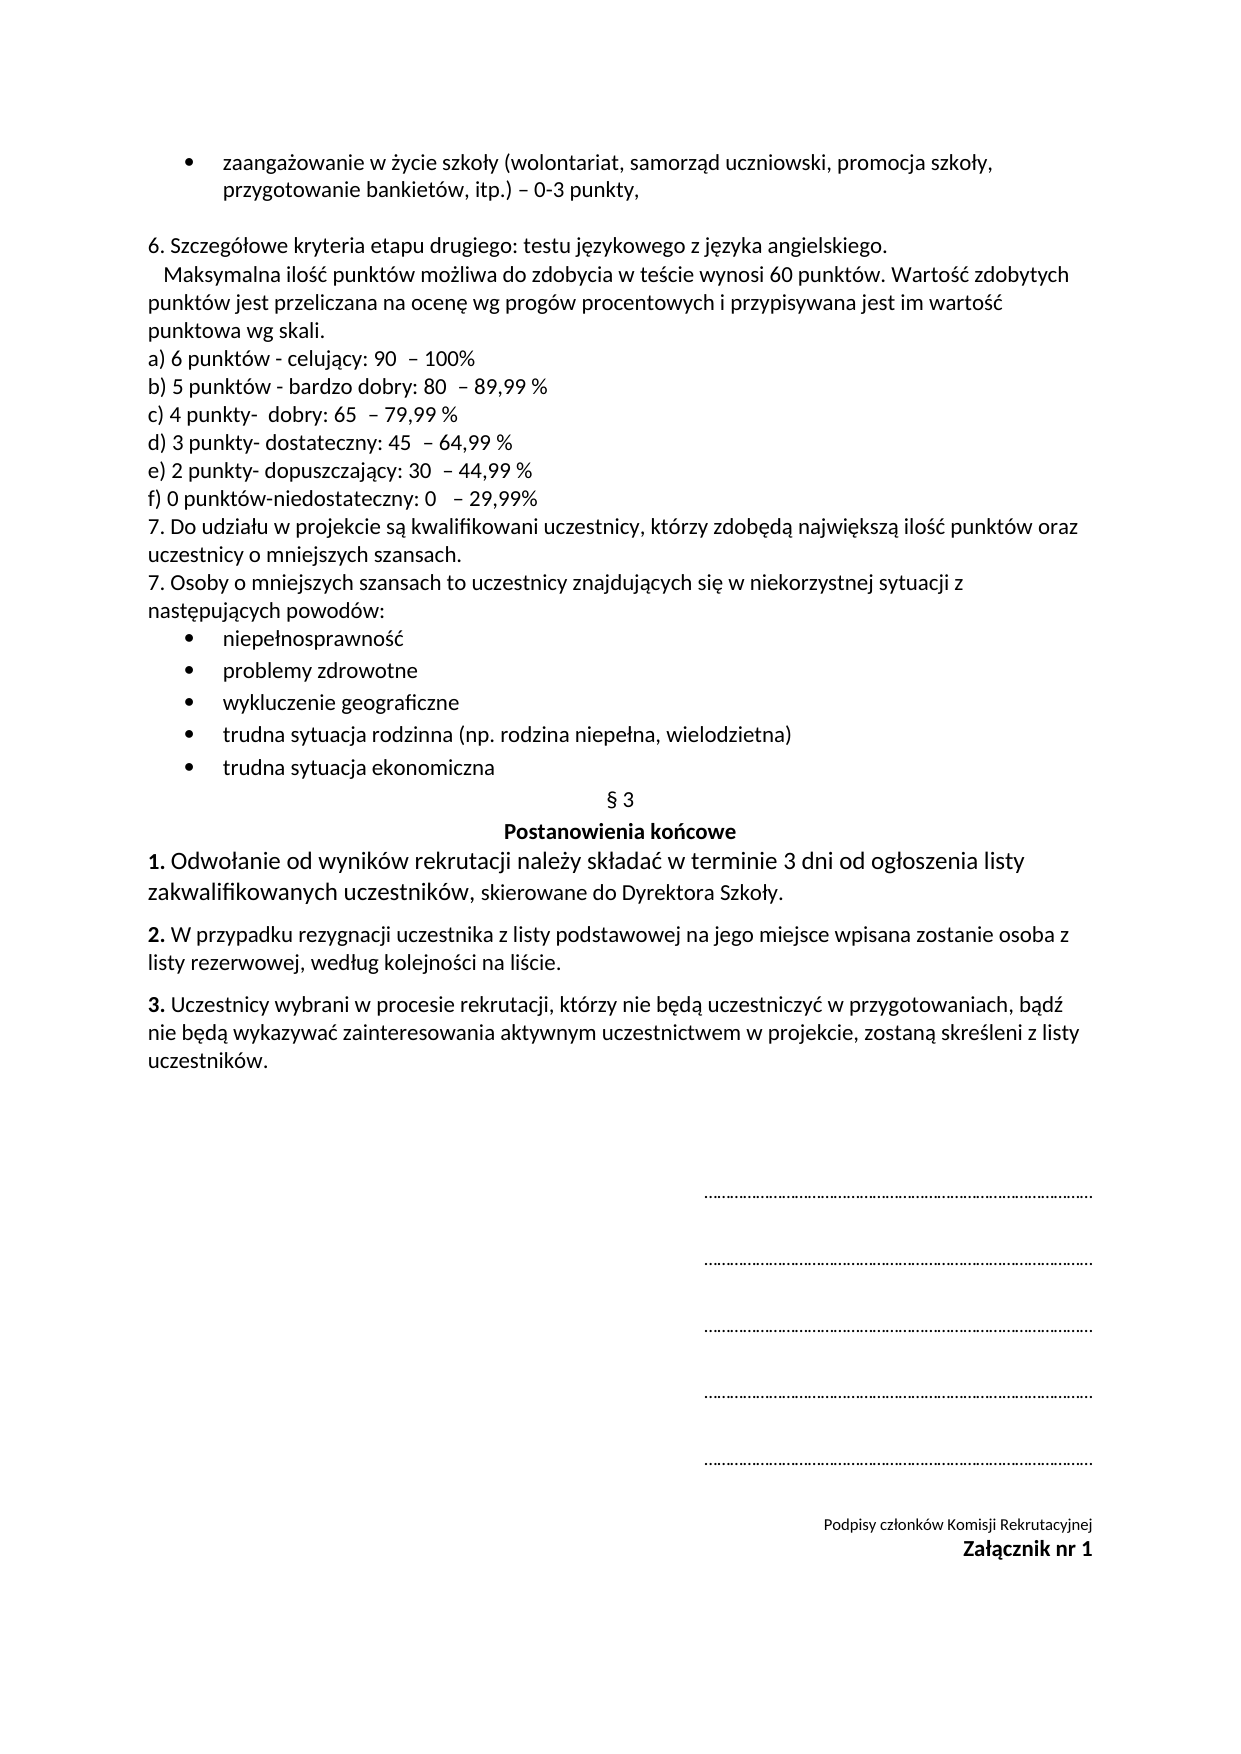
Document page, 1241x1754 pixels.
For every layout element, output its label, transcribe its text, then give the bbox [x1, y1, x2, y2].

list wykluczenie geograficzne [185, 688, 1093, 716]
text ……………………………………………………………………………… [148, 1314, 1093, 1337]
text 7. Osoby o mniejszych szansach to uczestnicy znajdujących się w niekorzystnej sytuacji z następujących powodów: [148, 568, 1093, 624]
text d) 3 punkty- dostateczny: 45 – 64,99 % [148, 428, 1093, 456]
text ……………………………………………………………………………… [148, 1380, 1093, 1403]
text 1. Odwołanie od wyników rekrutacji należy składać w terminie 3 dni od ogłoszenia listy zakwalifikowanych uczestników, skierowane do Dyrektora Szkoły. [148, 845, 1093, 906]
list trudna sytuacja rodzinna (np. rodzina niepełna, wielodzietna) [185, 721, 1093, 748]
text 6. Szczegółowe kryteria etapu drugiego: testu językowego z języka angielskiego. [148, 232, 1093, 260]
text 7. Do udziału w projekcie są kwalifikowani uczestnicy, którzy zdobędą największą ilość punktów oraz uczestnicy o mniejszych szansach. [148, 512, 1093, 568]
list problemy zdrowotne [185, 656, 1093, 684]
text 3. Uczestnicy wybrani w procesie rekrutacji, którzy nie będą uczestniczyć w przygotowaniach, bądź nie będą wykazywać zainteresowania aktywnym uczestnictwem w projekcie, zostaną skreśleni z listy uczestników. [148, 990, 1093, 1074]
text Podpisy członków Komisji Rekrutacyjnej [148, 1514, 1093, 1534]
list niepełnosprawność [185, 624, 1093, 652]
text c) 4 punkty- dobry: 65 – 79,99 % [148, 400, 1093, 428]
text f) 0 punktów-niedostateczny: 0 – 29,99% [148, 484, 1093, 512]
text Maksymalna ilość punktów możliwa do zdobycia w teście wynosi 60 punktów. Wartość zdobytych punktów jest przeliczana na ocenę wg progów procentowych i przypisywana jest im wartość punktowa wg skali. [148, 260, 1093, 344]
text e) 2 punkty- dopuszczający: 30 – 44,99 % [148, 456, 1093, 484]
list zaangażowanie w życie szkoły (wolontariat, samorząd uczniowski, promocja szkoły, przygotowanie bankietów, itp.) – 0-3 punkty, [185, 148, 1093, 204]
text Załącznik nr 1 [148, 1534, 1093, 1562]
text ……………………………………………………………………………… [148, 1447, 1093, 1470]
text ……………………………………………………………………………… [148, 1247, 1093, 1270]
text b) 5 punktów - bardzo dobry: 80 – 89,99 % [148, 372, 1093, 400]
text ……………………………………………………………………………… [148, 1180, 1093, 1203]
list trudna sytuacja ekonomiczna [185, 753, 1093, 781]
text a) 6 punktów - celujący: 90 – 100% [148, 344, 1093, 372]
text Postanowienia końcowe [148, 817, 1093, 845]
text 2. W przypadku rezygnacji uczestnika z listy podstawowej na jego miejsce wpisana zostanie osoba z listy rezerwowej, według kolejności na liście. [148, 920, 1093, 976]
text § 3 [148, 785, 1093, 813]
